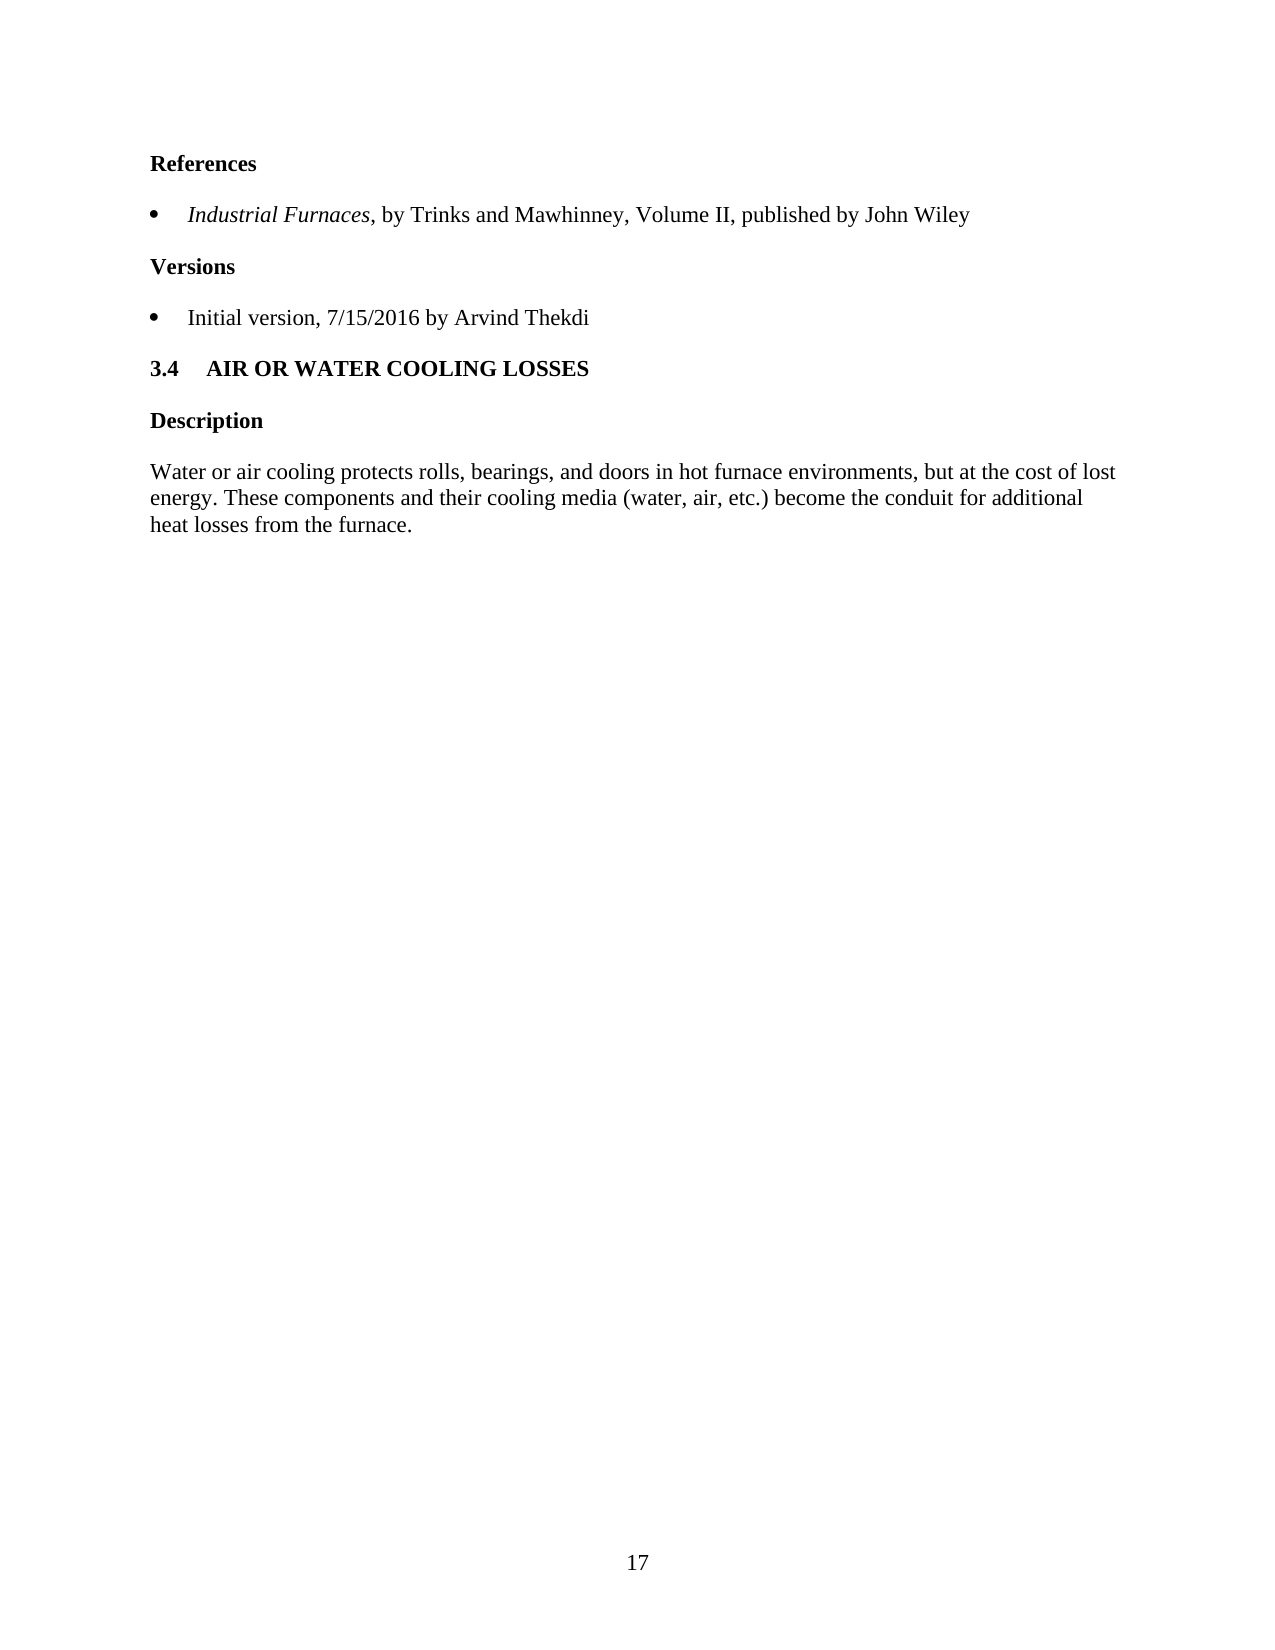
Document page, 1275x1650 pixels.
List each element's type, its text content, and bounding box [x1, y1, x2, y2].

subtitle Versions [150, 253, 1125, 279]
list Industrial Furnaces, by Trinks and Mawhinney, Volume II, published by John Wiley [150, 201, 1125, 228]
subtitle AIR OR WATER COOLING LOSSES [150, 355, 1125, 382]
list Initial version, 7/15/2016 by Arvind Thekdi [150, 304, 1125, 330]
subtitle Description [150, 407, 1125, 433]
text Water or air cooling protects rolls, bearings, and doors in hot furnace environments, but at the cost of lost energy. These components and their cooling media (water, air, etc.) become the conduit for additional heat losses from the furnace. [150, 458, 1125, 537]
subtitle References [150, 150, 1125, 176]
